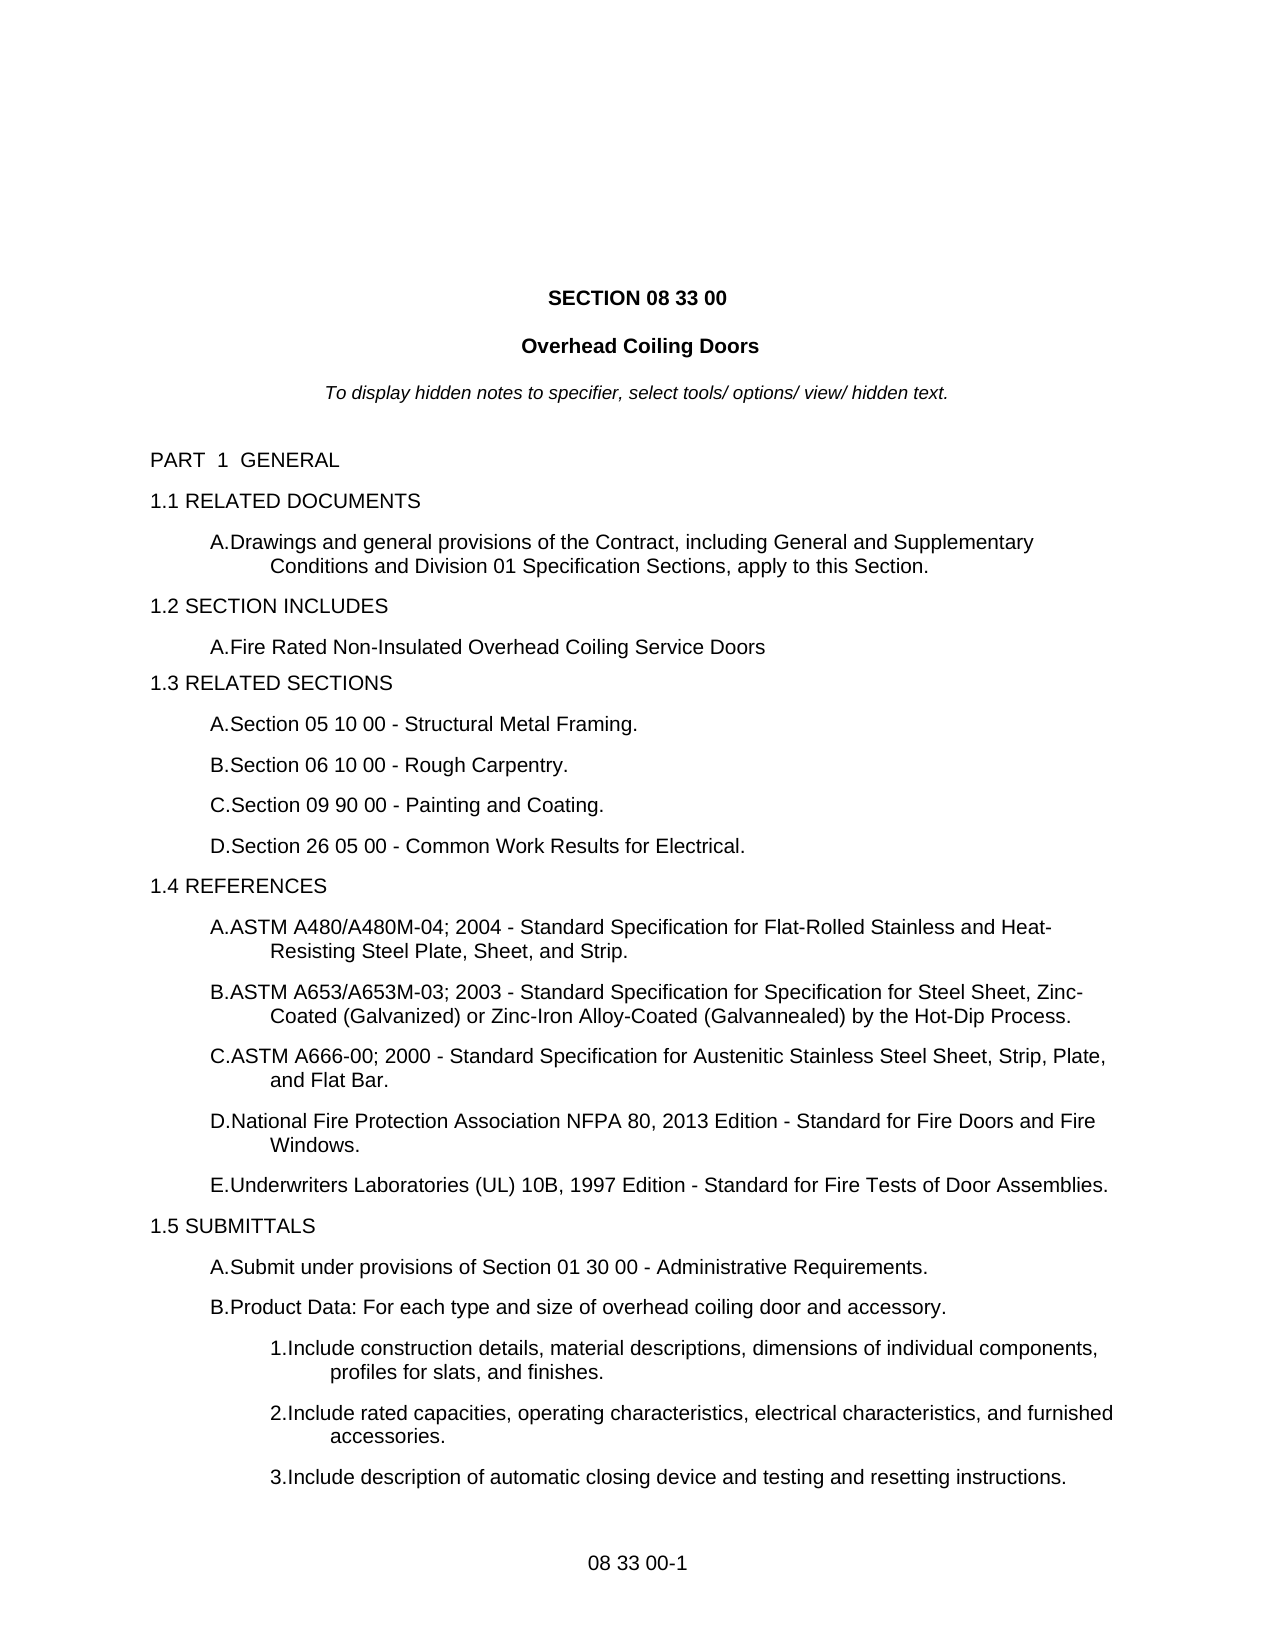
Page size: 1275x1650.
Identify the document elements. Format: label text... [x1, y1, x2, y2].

list Drawings and general provisions of the Contract, including General and Supplementary Conditions and Division 01 Specification Sections, apply to this Section. [210, 529, 1125, 577]
list Include rated capacities, operating characteristics, electrical characteristics, and furnished accessories. [270, 1400, 1125, 1448]
list ASTM A666-00; 2000 - Standard Specification for Austenitic Stainless Steel Sheet, Strip, Plate, and Flat Bar. [210, 1044, 1125, 1092]
list National Fire Protection Association NFPA 80, 2013 Edition - Standard for Fire Doors and Fire Windows. [210, 1109, 1125, 1157]
list Include construction details, material descriptions, dimensions of individual components, profiles for slats, and finishes. [270, 1336, 1125, 1384]
title SECTION 08 33 00 [150, 286, 1125, 310]
list Underwriters Laboratories (UL) 10B, 1997 Edition - Standard for Fire Tests of Door Assemblies. [210, 1173, 1125, 1197]
list RELATED SECTIONS [150, 671, 1125, 695]
title Overhead Coiling Doors [150, 334, 1125, 358]
list REFERENCES [150, 874, 1125, 898]
list RELATED DOCUMENTS [150, 489, 1125, 513]
list Product Data: For each type and size of overhead coiling door and accessory. [210, 1295, 1125, 1319]
list GENERAL [150, 448, 1125, 472]
list SECTION INCLUDES [150, 594, 1125, 618]
list ASTM A480/A480M-04; 2004 - Standard Specification for Flat-Rolled Stainless and Heat-Resisting Steel Plate, Sheet, and Strip. [210, 915, 1125, 963]
list Fire Rated Non-Insulated Overhead Coiling Service Doors [210, 635, 1125, 659]
list Include description of automatic closing device and testing and resetting instructions. [270, 1465, 1125, 1489]
list Section 05 10 00 - Structural Metal Framing. [210, 712, 1125, 736]
list Submit under provisions of Section 01 30 00 - Administrative Requirements. [210, 1254, 1125, 1278]
list Section 06 10 00 - Rough Carpentry. [210, 752, 1125, 776]
list SUBMITTALS [150, 1214, 1125, 1238]
list Section 26 05 00 - Common Work Results for Electrical. [210, 834, 1125, 858]
list Section 09 90 00 - Painting and Coating. [210, 793, 1125, 817]
list ASTM A653/A653M-03; 2003 - Standard Specification for Specification for Steel Sheet, Zinc-Coated (Galvanized) or Zinc-Iron Alloy-Coated (Galvannealed) by the Hot-Dip Process. [210, 979, 1125, 1027]
text To display hidden notes to specifier, select tools/ options/ view/ hidden text. [150, 382, 1125, 403]
